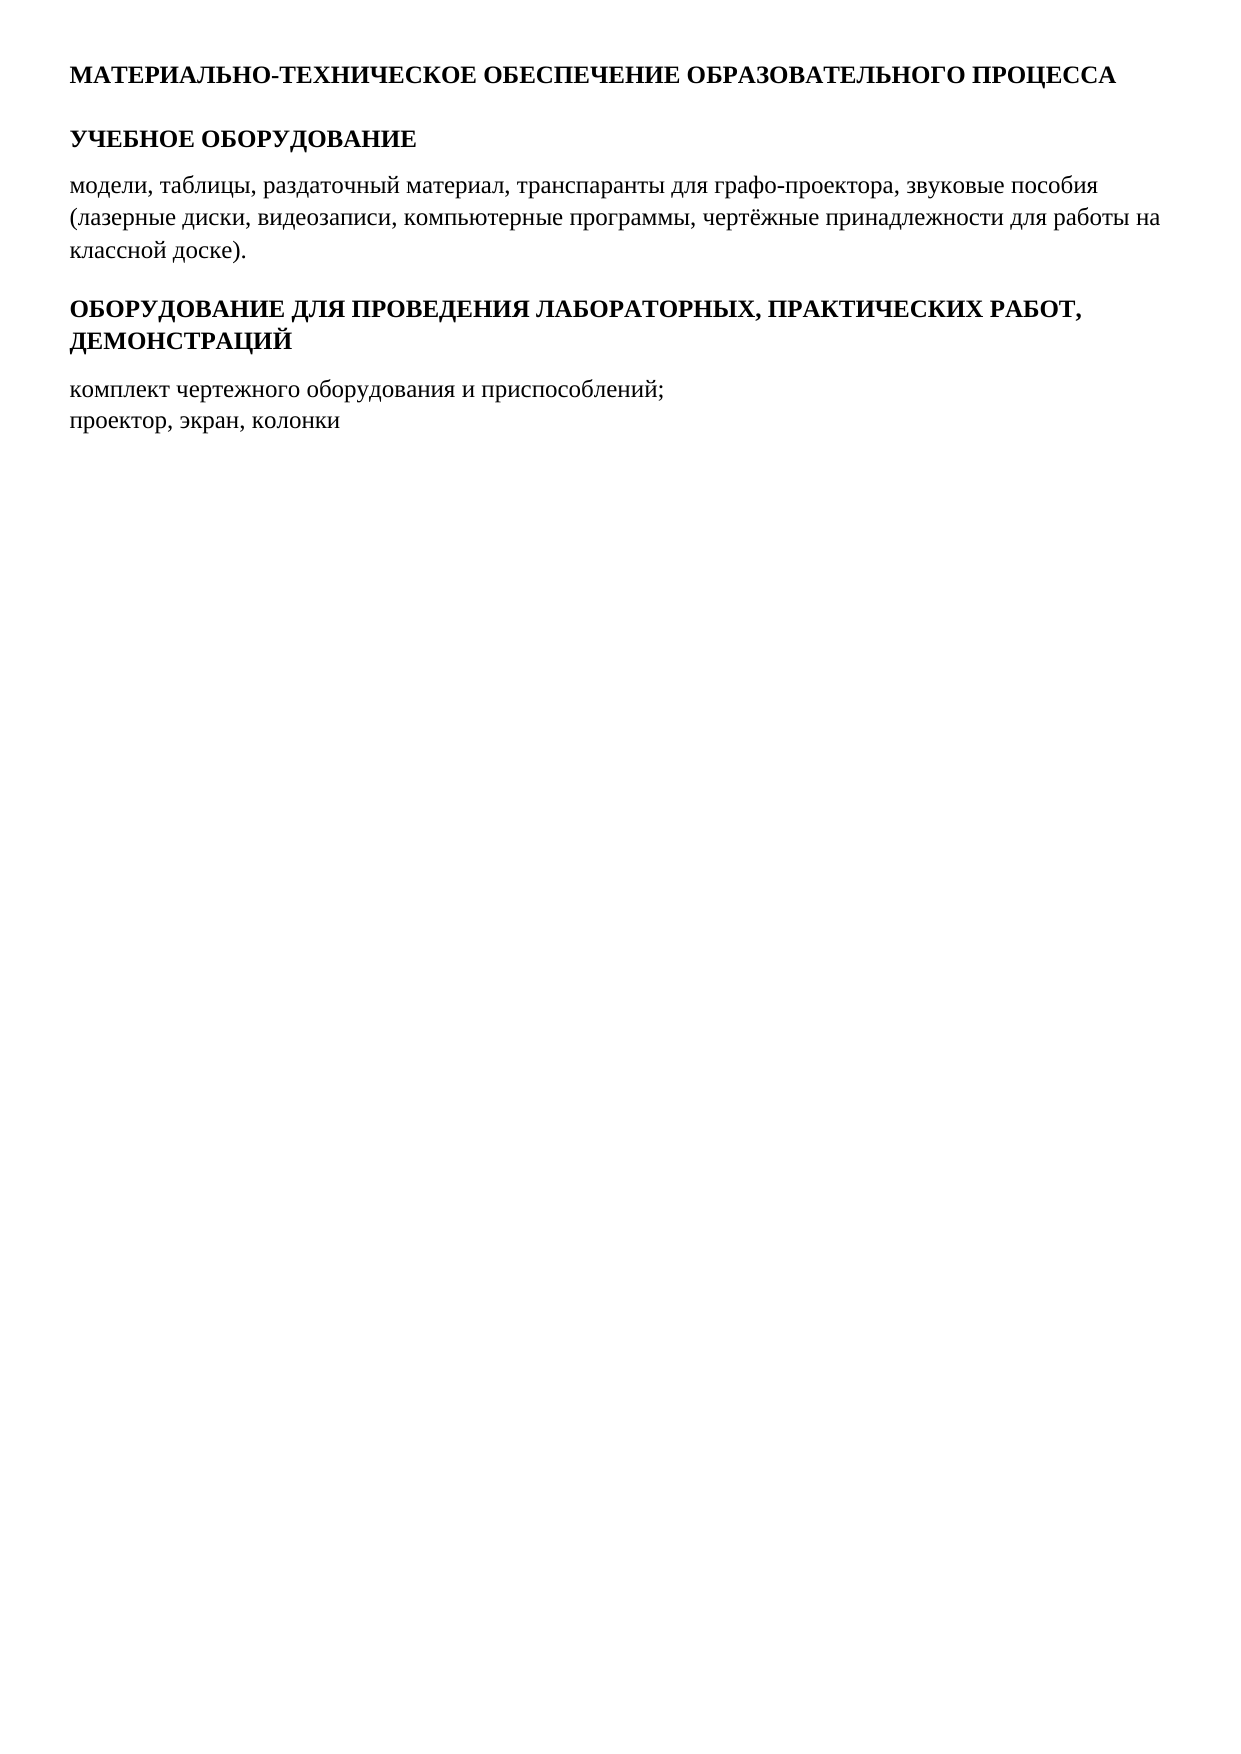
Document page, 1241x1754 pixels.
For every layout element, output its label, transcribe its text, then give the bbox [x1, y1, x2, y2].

text УЧЕБНОЕ ОБОРУДОВАНИЕ [69, 125, 1172, 153]
text комплект чертежного оборудования и приспособлений; проектор, экран, колонки [69, 374, 677, 434]
text ОБОРУДОВАНИЕ ДЛЯ ПРОВЕДЕНИЯ ЛАБОРАТОРНЫХ, ПРАКТИЧЕСКИХ РАБОТ, ДЕМОНСТРАЦИЙ [69, 294, 1097, 354]
text модели, таблицы, раздаточный материал, транспаранты для графо-проектора, звуковые пособия (лазерные диски, видеозаписи, компьютерные программы, чертёжные принадлежности для работы на классной доске). [69, 170, 1172, 263]
text МАТЕРИАЛЬНО-ТЕХНИЧЕСКОЕ ОБЕСПЕЧЕНИЕ ОБРАЗОВАТЕЛЬНОГО ПРОЦЕССА [69, 62, 1172, 89]
